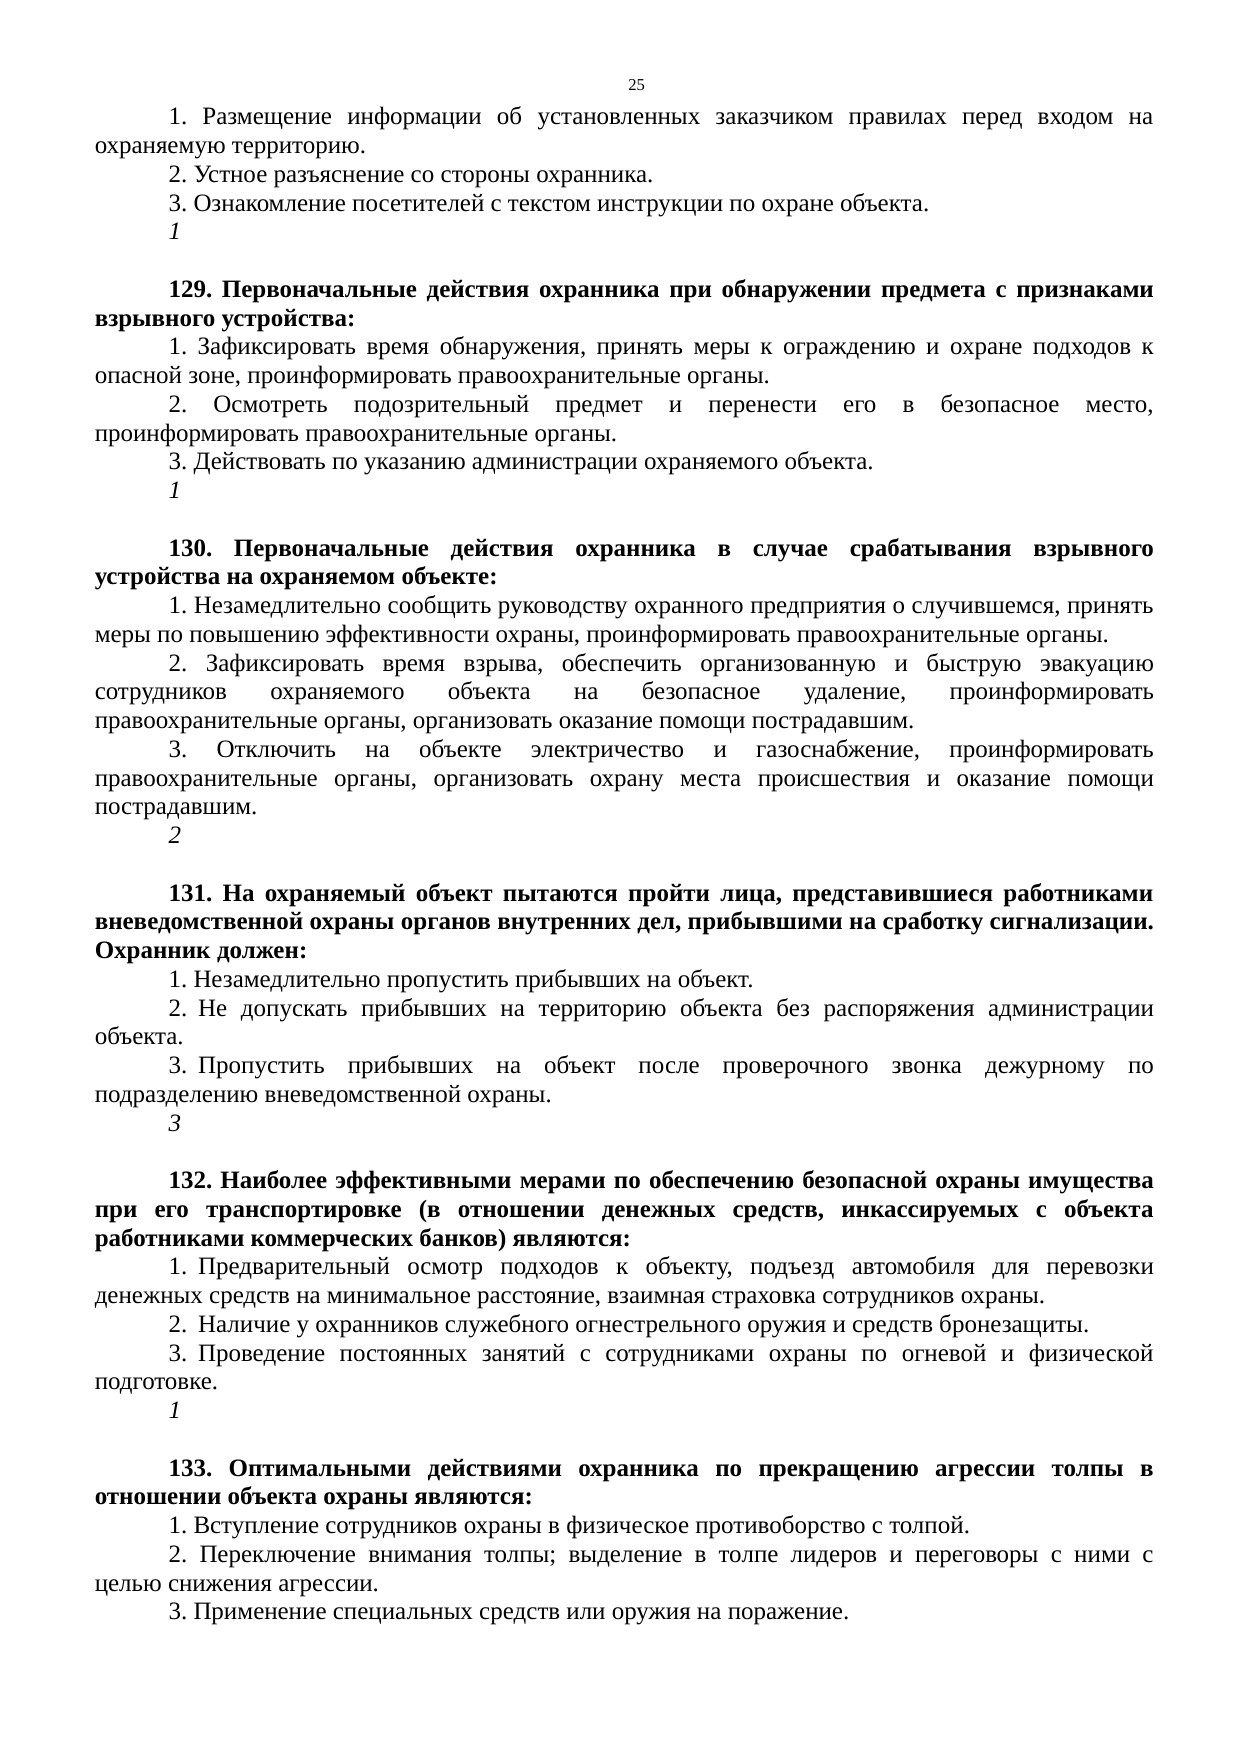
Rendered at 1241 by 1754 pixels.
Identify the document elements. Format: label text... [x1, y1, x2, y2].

text 1 [94, 475, 1155, 504]
text 133. Оптимальными действиями охранника по прекращению агрессии толпы в отношении объекта охраны являются: [94, 1453, 1155, 1510]
text 3. Действовать по указанию администрации охраняемого объекта. [94, 446, 1155, 475]
text 2. Устное разъяснение со стороны охранника. [94, 159, 1155, 188]
text 130. Первоначальные действия охранника в случае срабатывания взрывного устройства на охраняемом объекте: [94, 533, 1155, 590]
text 1 [94, 216, 1155, 245]
text 1. Незамедлительно пропустить прибывших на объект. [94, 964, 1155, 993]
text 2 [94, 820, 1155, 849]
text 1. Предварительный осмотр подходов к объекту, подъезд автомобиля для перевозки денежных средств на минимальное расстояние, взаимная страховка сотрудников охраны. [94, 1251, 1155, 1309]
text 2. Зафиксировать время взрыва, обеспечить организованную и быструю эвакуацию сотрудников охраняемого объекта на безопасное удаление, проинформировать правоохранительные органы, организовать оказание помощи пострадавшим. [94, 648, 1155, 734]
text 3. Применение специальных средств или оружия на поражение. [94, 1596, 1155, 1625]
text 1 [94, 1395, 1155, 1424]
text 3. Ознакомление посетителей с текстом инструкции по охране объекта. [94, 188, 1155, 216]
text 3. Пропустить прибывших на объект после проверочного звонка дежурному по подразделению вневедомственной охраны. [94, 1050, 1155, 1108]
text 2. Наличие у охранников служебного огнестрельного оружия и средств бронезащиты. [94, 1309, 1155, 1338]
text 1. Вступление сотрудников охраны в физическое противоборство с толпой. [94, 1510, 1155, 1539]
text 132. Наиболее эффективными мерами по обеспечению безопасной охраны имущества при его транспортировке (в отношении денежных средств, инкассируемых с объекта работниками коммерческих банков) являются: [94, 1165, 1155, 1251]
text 2. Переключение внимания толпы; выделение в толпе лидеров и переговоры с ними с целью снижения агрессии. [94, 1539, 1155, 1596]
text 1. Размещение информации об установленных заказчиком правилах перед входом на охраняемую территорию. [94, 101, 1155, 159]
text 3. Отключить на объекте электричество и газоснабжение, проинформировать правоохранительные органы, организовать охрану места происшествия и оказание помощи пострадавшим. [94, 734, 1155, 820]
text 1. Незамедлительно сообщить руководству охранного предприятия о случившемся, принять меры по повышению эффективности охраны, проинформировать правоохранительные органы. [94, 590, 1155, 648]
text 1. Зафиксировать время обнаружения, принять меры к ограждению и охране подходов к опасной зоне, проинформировать правоохранительные органы. [94, 331, 1155, 389]
text 3 [94, 1108, 1155, 1136]
text 2. Не допускать прибывших на территорию объекта без распоряжения администрации объекта. [94, 993, 1155, 1050]
text 3. Проведение постоянных занятий с сотрудниками охраны по огневой и физической подготовке. [94, 1338, 1155, 1395]
text 131. На охраняемый объект пытаются пройти лица, представившиеся работниками вневедомственной охраны органов внутренних дел, прибывшими на сработку сигнализации. Охранник должен: [94, 878, 1155, 964]
text 2. Осмотреть подозрительный предмет и перенести его в безопасное место, проинформировать правоохранительные органы. [94, 389, 1155, 446]
text 129. Первоначальные действия охранника при обнаружении предмета с признаками взрывного устройства: [94, 274, 1155, 331]
